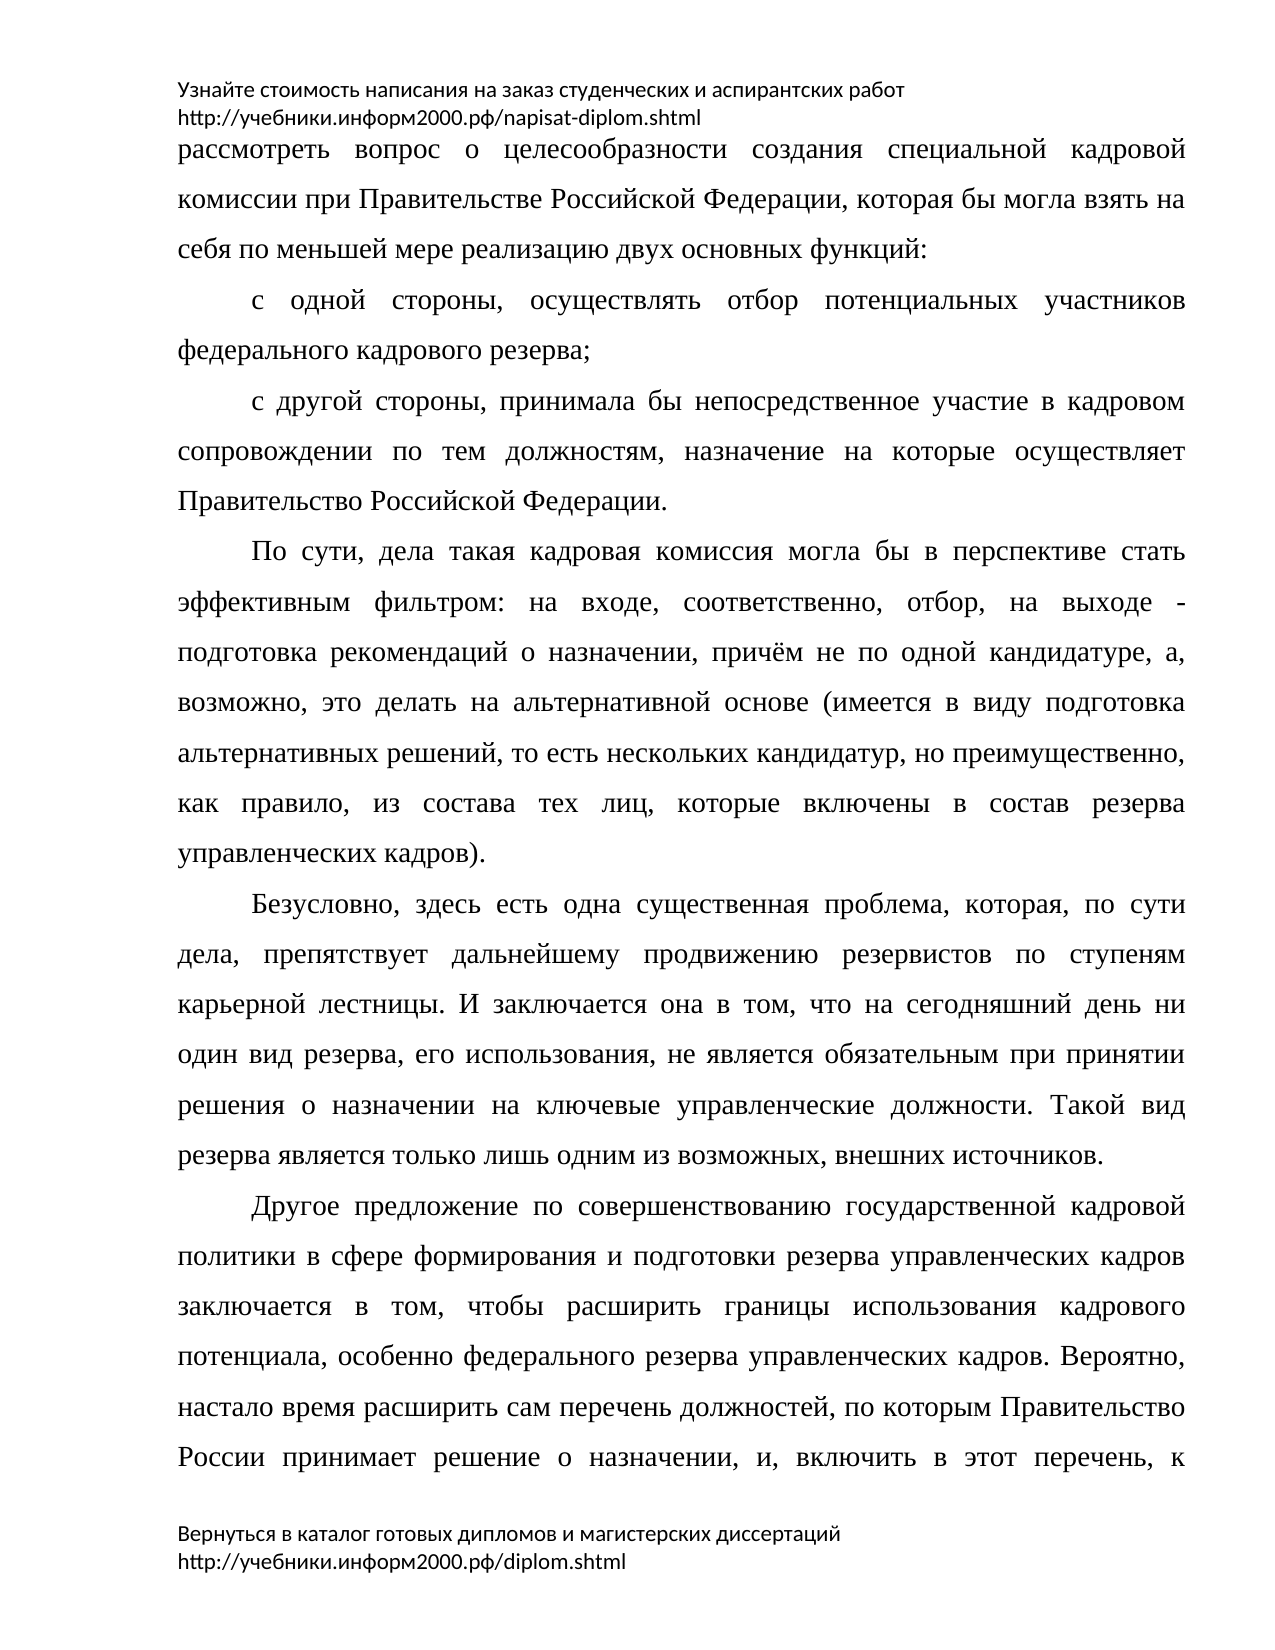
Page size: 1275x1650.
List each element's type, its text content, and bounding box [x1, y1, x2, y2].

text с другой стороны, принимала бы непосредственное участие в кадровом сопровождении по тем должностям, назначение на которые осуществляет Правительство Российской Федерации. [177, 383, 1186, 517]
text с одной стороны, осуществлять отбор потенциальных участников федерального кадрового резерва; [177, 282, 1186, 366]
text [177, 1188, 1186, 1473]
text По сути, дела такая кадровая комиссия могла бы в перспективе стать эффективным фильтром: на входе, соответственно, отбор, на выходе - подготовка рекомендаций о назначении, причём не по одной кандидатуре, а, возможно, это делать на альтернативной основе (имеется в виду подготовка альтернативных решений, то есть нескольких кандидатур, но преимущественно, как правило, из состава тех лиц, которые включены в состав резерва управленческих кадров). [177, 533, 1186, 869]
text Безусловно, здесь есть одна существенная проблема, которая, по сути дела, препятствует дальнейшему продвижению резервистов по ступеням карьерной лестницы. И заключается она в том, что на сегодняшний день ни один вид резерва, его использования, не является обязательным при принятии решения о назначении на ключевые управленческие должности. Такой вид резерва является только лишь одним из возможных, внешних источников. [177, 886, 1186, 1171]
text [177, 131, 1186, 265]
